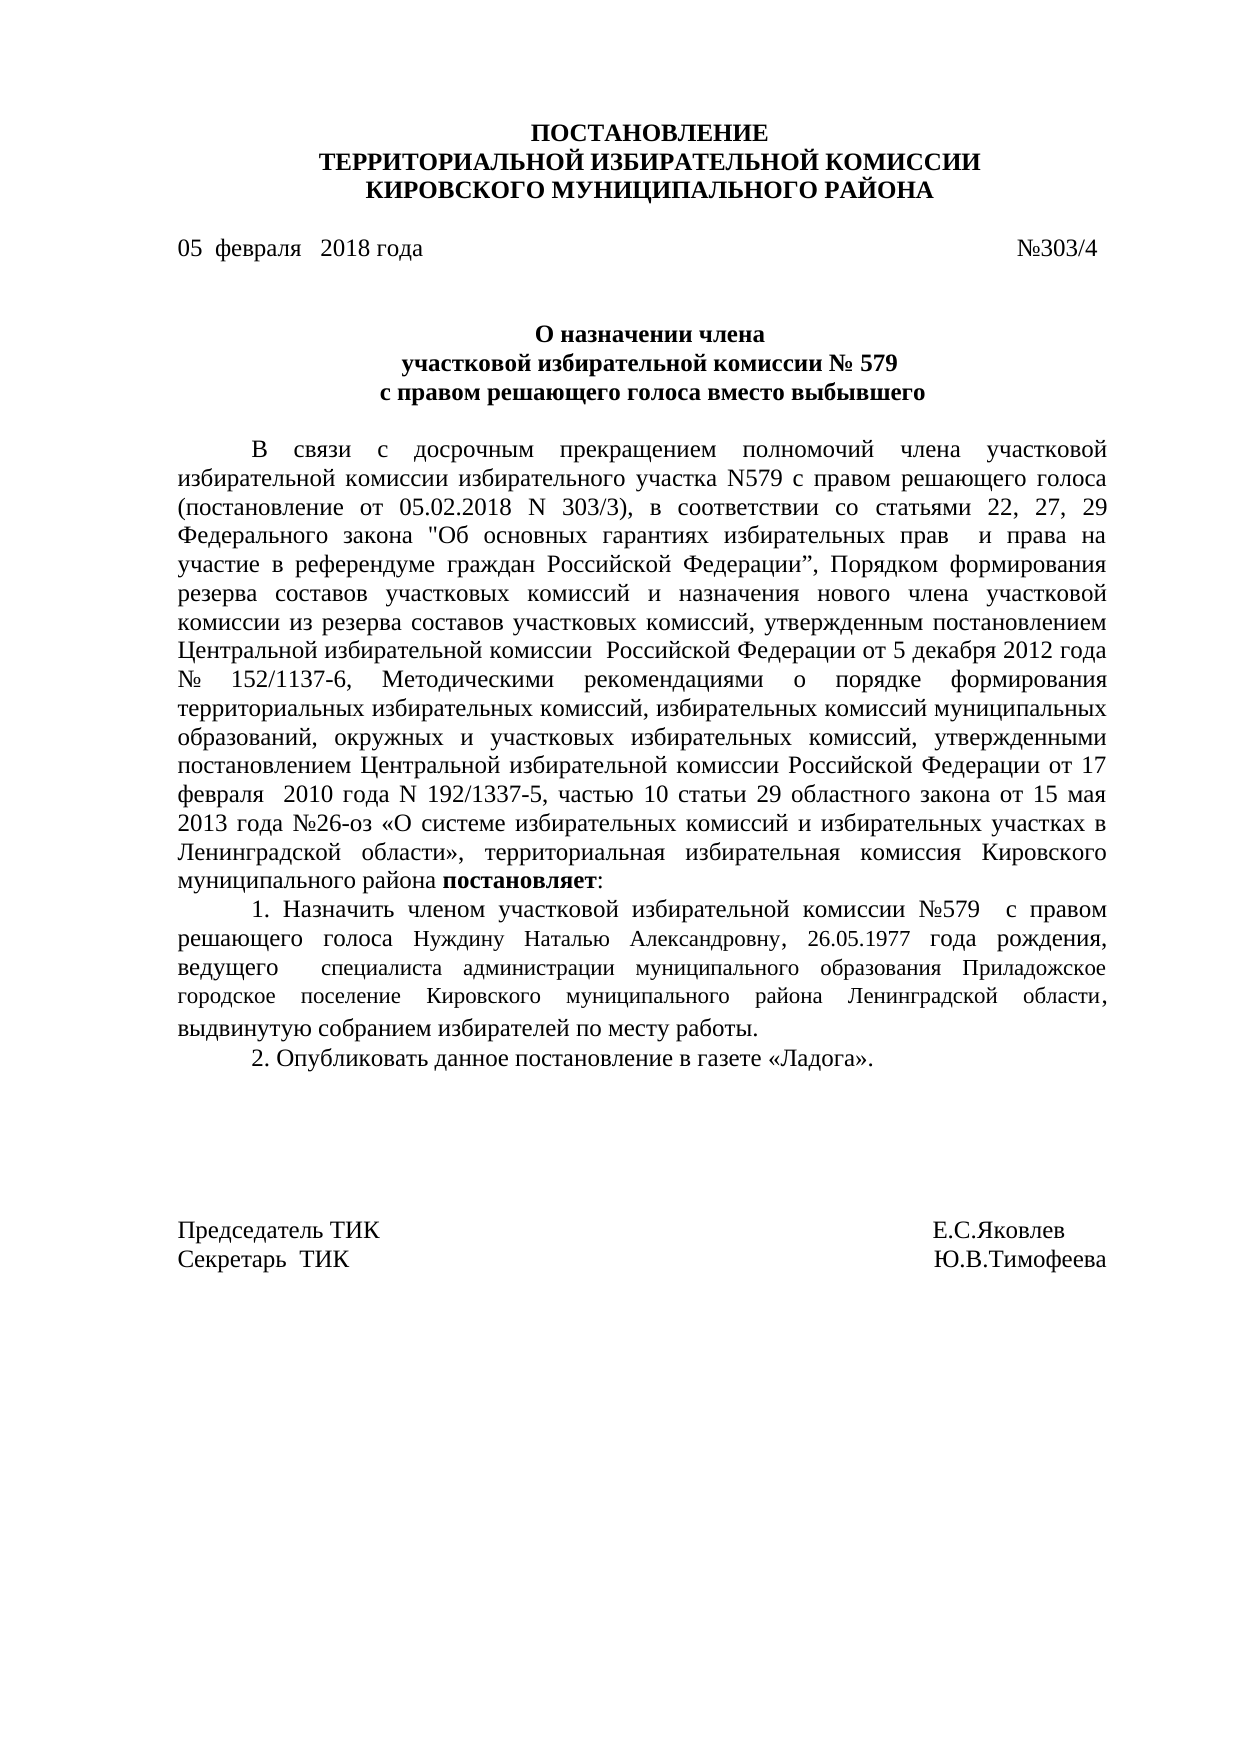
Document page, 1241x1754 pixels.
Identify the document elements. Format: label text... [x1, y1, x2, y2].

text 2. Опубликовать данное постановление в газете «Ладога». [177, 1043, 1137, 1072]
text Секретарь ТИК Ю.В.Тимофеева [177, 1244, 1122, 1273]
text Председатель ТИК Е.С.Яковлев [177, 1215, 1122, 1244]
title ПОСТАНОВЛЕНИЕ [177, 118, 1122, 147]
text участковой избирательной комиссии № 579 [177, 348, 1122, 377]
text 1. Назначить членом участковой избирательной комиссии №579 с правом решающего голоса Нуждину Наталью Александровну, 26.05.1977 года рождения, ведущего специалиста администрации муниципального образования Приладожское городское поселение Кировского муниципального района Ленинградской области, выдвинутую собранием избирателей по месту работы. [177, 894, 1107, 1043]
text О назначении члена [177, 319, 1122, 348]
text В связи с досрочным прекращением полномочий члена участковой избирательной комиссии избирательного участка N579 с правом решающего голоса (постановление от 05.02.2018 N 303/3), в соответствии со статьями 22, 27, 29 Федерального закона "Об основных гарантиях избирательных прав и права на участие в референдуме граждан Российской Федерации”, Порядком формирования резерва составов участковых комиссий и назначения нового члена участковой комиссии из резерва составов участковых комиссий, утвержденным постановлением Центральной избирательной комиссии Российской Федерации от 5 декабря 2012 года № 152/1137-6, Методическими рекомендациями о порядке формирования территориальных избирательных комиссий, избирательных комиссий муниципальных образований, окружных и участковых избирательных комиссий, утвержденными постановлением Центральной избирательной комиссии Российской Федерации от 17 февраля 2010 года N 192/1337-5, частью 10 статьи 29 областного закона от 15 мая 2013 года №26-оз «О системе избирательных комиссий и избирательных участках в Ленинградской области», территориальная избирательная комиссия Кировского муниципального района постановляет: [177, 434, 1107, 894]
title территориальной избирательной комиссии [177, 147, 1122, 176]
text с правом решающего голоса вместо выбывшего [171, 377, 1134, 406]
text 05 февраля 2018 года №303/4 [177, 233, 1122, 262]
title КИРОВСКОГО МУНИЦИПАЛЬНОГО РАЙОНА [177, 176, 1122, 204]
